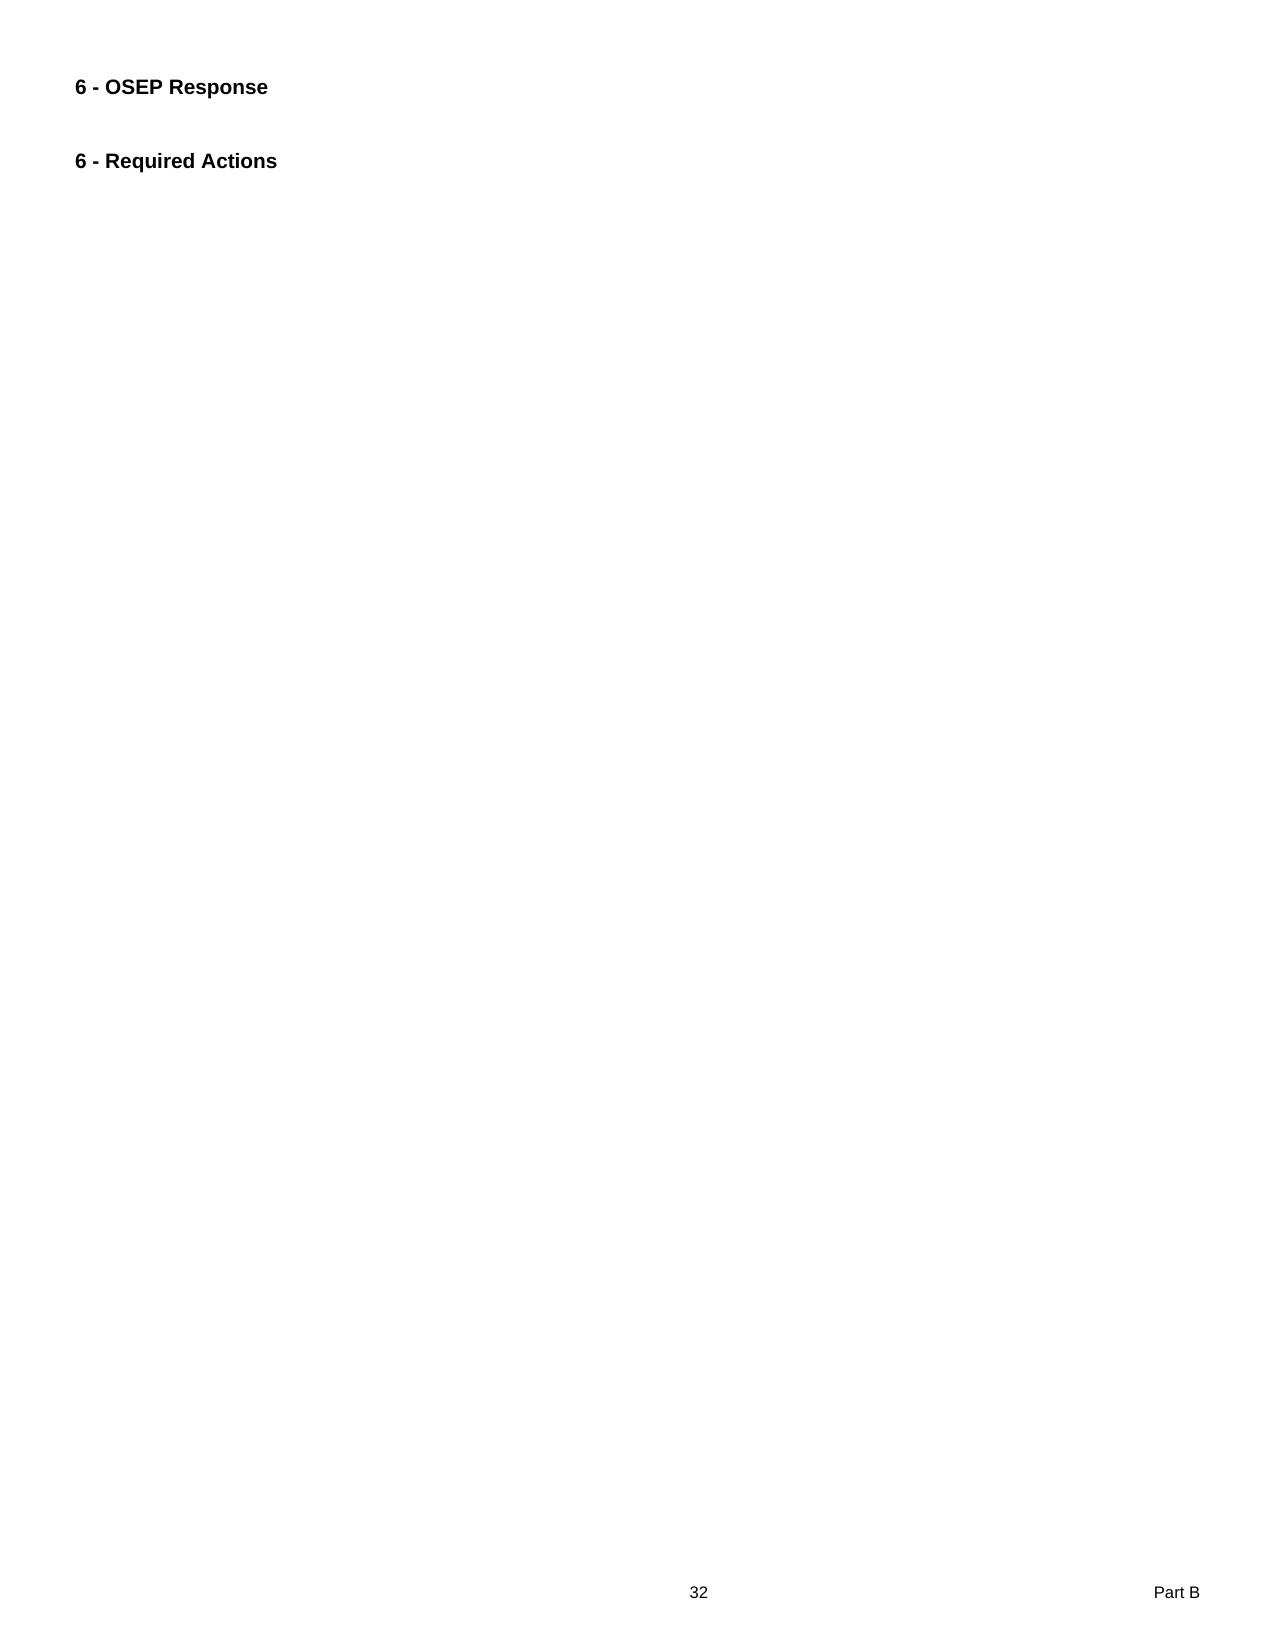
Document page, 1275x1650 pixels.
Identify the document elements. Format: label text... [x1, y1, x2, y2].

subtitle 6 - Required Actions [75, 149, 1200, 173]
subtitle 6 - OSEP Response [75, 75, 1200, 99]
